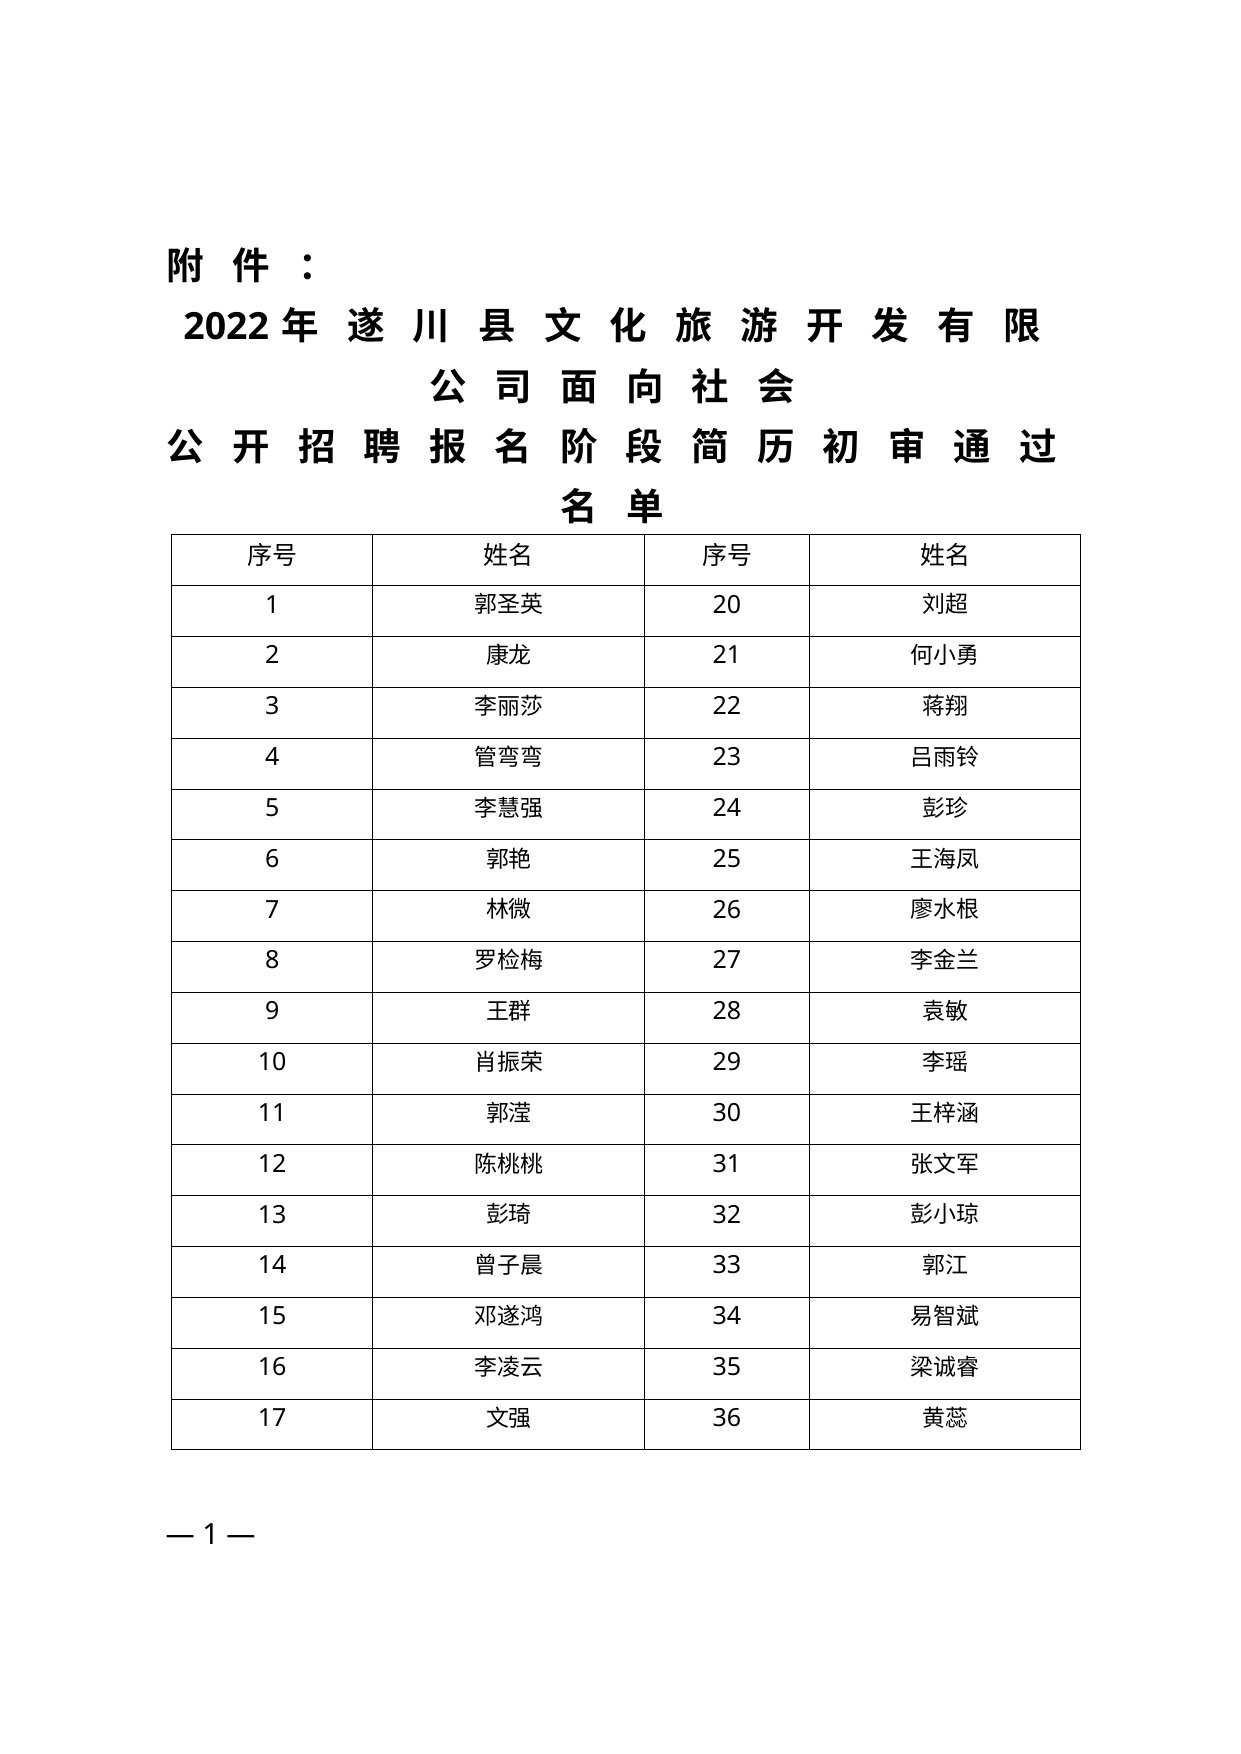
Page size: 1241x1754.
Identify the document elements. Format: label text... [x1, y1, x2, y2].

table_cell 5 [172, 790, 372, 839]
table_cell 26 [645, 891, 809, 941]
table_cell 邓遂鸿 [373, 1298, 644, 1348]
table_cell 张文军 [810, 1145, 1080, 1195]
table_cell 10 [172, 1044, 372, 1093]
table_cell 郭滢 [373, 1095, 644, 1144]
table_cell 袁敏 [810, 993, 1080, 1043]
table_cell 1 [172, 586, 372, 636]
table_cell 彭珍 [810, 790, 1080, 839]
table_header 序号 [645, 535, 809, 585]
table_cell 35 [645, 1349, 809, 1398]
list 2022年遂川县文化旅游开发有限公司面向社会 [167, 293, 1085, 414]
table_cell 33 [645, 1247, 809, 1297]
table_cell 王海凤 [810, 840, 1080, 890]
table_cell 28 [645, 993, 809, 1043]
table_cell 8 [172, 942, 372, 992]
table_cell 11 [172, 1095, 372, 1144]
table_cell 郭圣英 [373, 586, 644, 636]
table_cell 王梓涵 [810, 1095, 1080, 1144]
table_cell 林微 [373, 891, 644, 941]
table_cell 15 [172, 1298, 372, 1348]
table_cell 20 [645, 586, 809, 636]
table_header 姓名 [810, 535, 1080, 585]
table_header 姓名 [373, 535, 644, 585]
table_cell 陈桃桃 [373, 1145, 644, 1195]
table_cell 24 [645, 790, 809, 839]
table_cell 廖水根 [810, 891, 1080, 941]
table_cell 郭江 [810, 1247, 1080, 1297]
table_cell 康龙 [373, 637, 644, 687]
table_cell 7 [172, 891, 372, 941]
table_cell 9 [172, 993, 372, 1043]
table_cell 吕雨铃 [810, 739, 1080, 788]
table_cell 16 [172, 1349, 372, 1398]
table_cell 刘超 [810, 586, 1080, 636]
table_cell 易智斌 [810, 1298, 1080, 1348]
table_header 序号 [172, 535, 372, 585]
list 附件： [167, 233, 1085, 293]
table_cell 郭艳 [373, 840, 644, 890]
list 公开招聘报名阶段简历初审通过名单 [167, 414, 1085, 534]
table_cell 彭琦 [373, 1196, 644, 1246]
table_cell 6 [172, 840, 372, 890]
table_cell 2 [172, 637, 372, 687]
table_cell 17 [172, 1400, 372, 1449]
table_cell 管弯弯 [373, 739, 644, 788]
table_cell 4 [172, 739, 372, 788]
table_cell 31 [645, 1145, 809, 1195]
table_cell 12 [172, 1145, 372, 1195]
table_cell 彭小琼 [810, 1196, 1080, 1246]
table_cell 梁诚睿 [810, 1349, 1080, 1398]
table_cell 21 [645, 637, 809, 687]
table_cell 文强 [373, 1400, 644, 1449]
table_cell 30 [645, 1095, 809, 1144]
table_cell 36 [645, 1400, 809, 1449]
table_cell 王群 [373, 993, 644, 1043]
table_cell 13 [172, 1196, 372, 1246]
table_cell 李慧强 [373, 790, 644, 839]
table_cell 黄蕊 [810, 1400, 1080, 1449]
table_cell 14 [172, 1247, 372, 1297]
table_cell 27 [645, 942, 809, 992]
table_cell 34 [645, 1298, 809, 1348]
table_cell 肖振荣 [373, 1044, 644, 1093]
table_cell 32 [645, 1196, 809, 1246]
table_cell 何小勇 [810, 637, 1080, 687]
table_cell 李凌云 [373, 1349, 644, 1398]
table_cell 李金兰 [810, 942, 1080, 992]
table_cell 李丽莎 [373, 688, 644, 738]
table_cell 3 [172, 688, 372, 738]
table_cell 李瑶 [810, 1044, 1080, 1093]
table_cell 曾子晨 [373, 1247, 644, 1297]
table_cell 22 [645, 688, 809, 738]
table_cell 蒋翔 [810, 688, 1080, 738]
table_cell 25 [645, 840, 809, 890]
table_cell 罗检梅 [373, 942, 644, 992]
table_cell 23 [645, 739, 809, 788]
table_cell 29 [645, 1044, 809, 1093]
